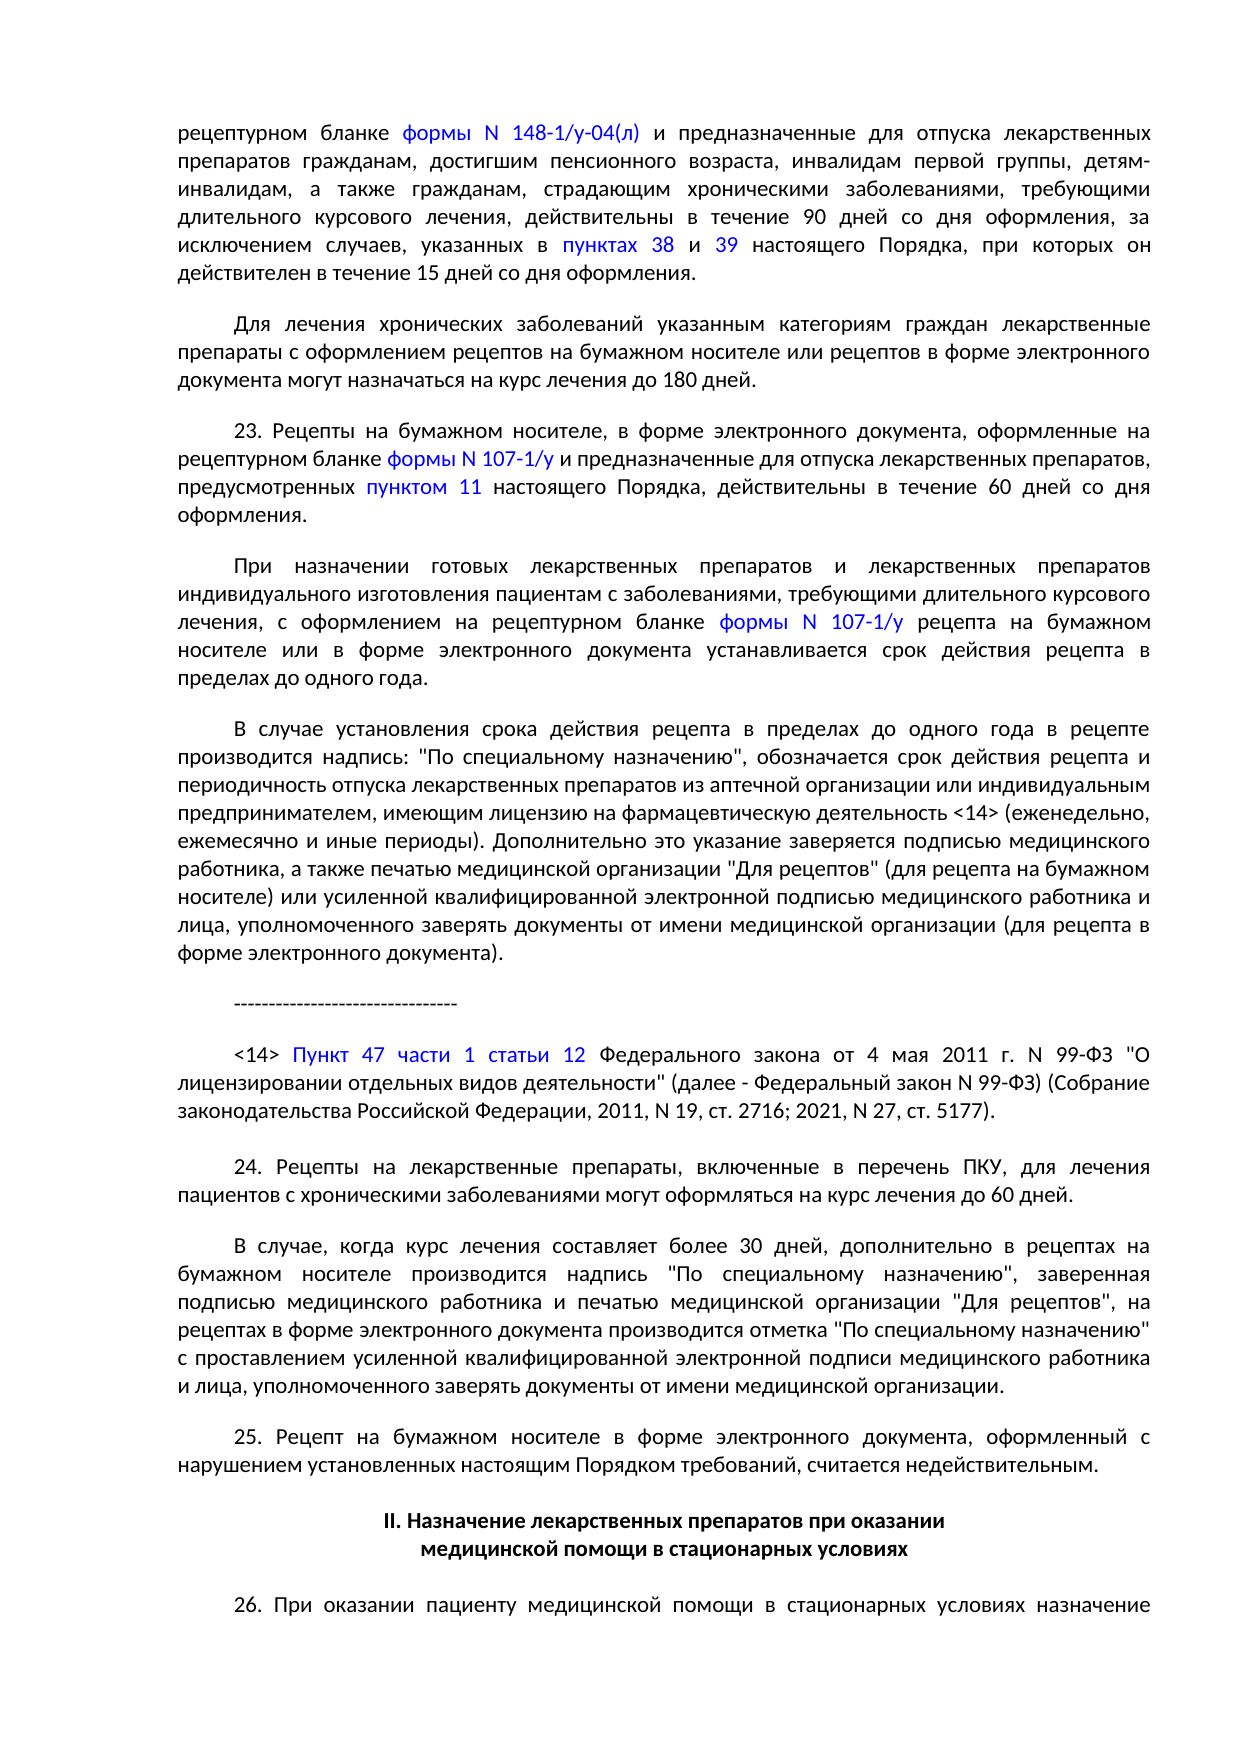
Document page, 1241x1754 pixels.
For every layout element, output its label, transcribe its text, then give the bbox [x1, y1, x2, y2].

text -------------------------------- [177, 989, 1152, 1017]
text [177, 1590, 1152, 1618]
text <14> Пункт 47 части 1 статьи 12 Федерального закона от 4 мая 2011 г. N 99-ФЗ "О лицензировании отдельных видов деятельности" (далее - Федеральный закон N 99-ФЗ) (Собрание законодательства Российской Федерации, 2011, N 19, ст. 2716; 2021, N 27, ст. 5177). [177, 1040, 1152, 1124]
text 23. Рецепты на бумажном носителе, в форме электронного документа, оформленные на рецептурном бланке формы N 107-1/у и предназначенные для отпуска лекарственных препаратов, предусмотренных пунктом 11 настоящего Порядка, действительны в течение 60 дней со дня оформления. [177, 416, 1152, 528]
text В случае установления срока действия рецепта в пределах до одного года в рецепте производится надпись: "По специальному назначению", обозначается срок действия рецепта и периодичность отпуска лекарственных препаратов из аптечной организации или индивидуальным предпринимателем, имеющим лицензию на фармацевтическую деятельность <14> (еженедельно, ежемесячно и иные периоды). Дополнительно это указание заверяется подписью медицинского работника, а также печатью медицинской организации "Для рецептов" (для рецепта на бумажном носителе) или усиленной квалифицированной электронной подписью медицинского работника и лица, уполномоченного заверять документы от имени медицинской организации (для рецепта в форме электронного документа). [177, 714, 1152, 966]
title II. Назначение лекарственных препаратов при оказании [177, 1506, 1152, 1534]
text При назначении готовых лекарственных препаратов и лекарственных препаратов индивидуального изготовления пациентам с заболеваниями, требующими длительного курсового лечения, с оформлением на рецептурном бланке формы N 107-1/у рецепта на бумажном носителе или в форме электронного документа устанавливается срок действия рецепта в пределах до одного года. [177, 551, 1152, 691]
title медицинской помощи в стационарных условиях [177, 1534, 1152, 1562]
text В случае, когда курс лечения составляет более 30 дней, дополнительно в рецептах на бумажном носителе производится надпись "По специальному назначению", заверенная подписью медицинского работника и печатью медицинской организации "Для рецептов", на рецептах в форме электронного документа производится отметка "По специальному назначению" с проставлением усиленной квалифицированной электронной подписи медицинского работника и лица, уполномоченного заверять документы от имени медицинской организации. [177, 1231, 1152, 1399]
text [177, 118, 1152, 286]
text Для лечения хронических заболеваний указанным категориям граждан лекарственные препараты с оформлением рецептов на бумажном носителе или рецептов в форме электронного документа могут назначаться на курс лечения до 180 дней. [177, 309, 1152, 393]
text 24. Рецепты на лекарственные препараты, включенные в перечень ПКУ, для лечения пациентов с хроническими заболеваниями могут оформляться на курс лечения до 60 дней. [177, 1152, 1152, 1208]
text 25. Рецепт на бумажном носителе в форме электронного документа, оформленный с нарушением установленных настоящим Порядком требований, считается недействительным. [177, 1422, 1152, 1478]
